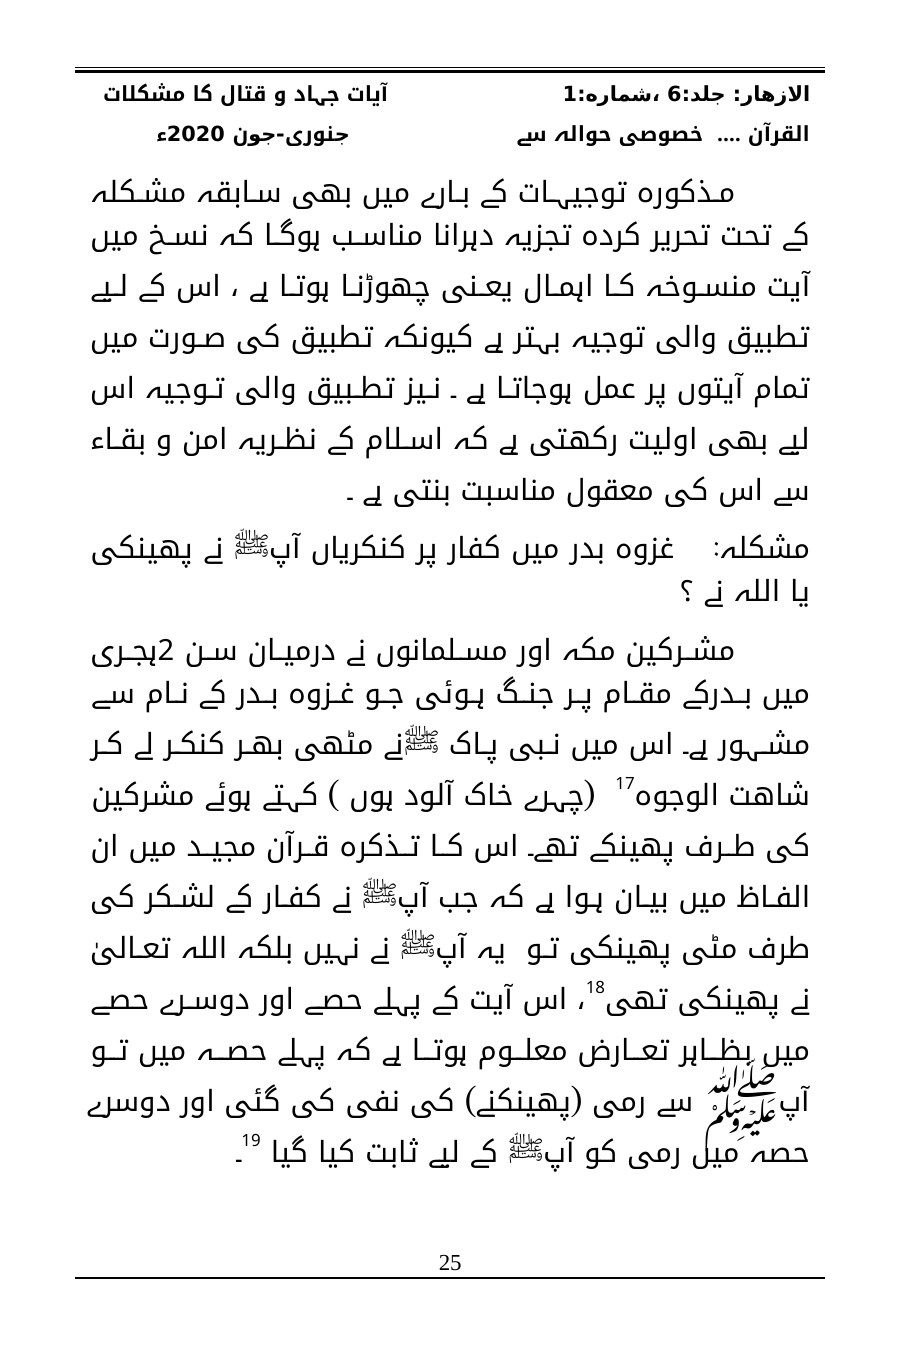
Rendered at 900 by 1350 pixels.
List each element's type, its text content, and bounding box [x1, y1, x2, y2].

text مذکورہ توجیہات کے بارے میں بھی سابقہ مشکلہ کے تحت تحریر کردہ تجزیہ دہرانا مناسب ہوگا کہ نسخ میں آیت منسوخہ کا اہمال یعنی چھوڑنا ہوتا ہے ، اس کے لیے تطبیق والی توجیہ بہتر ہے کیونکہ تطبیق کی صورت میں تمام آیتوں پر عمل ہوجاتا ہے ۔ نیز تطبیق والی توجیہ اس لیے بھی اولیت رکھتی ہے کہ اسلام کے نظریہ امن و بقاء سے اس کی معقول مناسبت بنتی ہے ۔ [90, 162, 810, 518]
text مشکلہ: غزوہ بدر میں کفار پر کنکریاں آپﷺ نے پھینکی یا اللہ نے ؟ [90, 518, 810, 620]
text مشرکین مکہ اور مسلمانوں نے درمیان سن 2ہجری میں بدرکے مقام پر جنگ ہوئی جو غزوہ بدر کے نام سے مشہور ہے۔ اس میں نبی پاک ﷺنے مٹھی بھر کنکر لے کر شاهت الوجوه (چہرے خاک آلود ہوں ) کہتے ہوئے مشرکین کی طرف پھینکے تھے۔ اس کا تذکرہ قرآن مجید میں ان الفاظ ميں بیان ہوا ہے کہ جب آپﷺ نے کفار کے لشکر کی طرف مٹی پھینکی تو یہ آپﷺ نے نہیں بلکہ اللہ تعالیٰ نے پھینکی تھی، اس آیت کے پہلے حصے اور دوسرے حصے میں بظاہر تعارض معلوم ہوتا ہے کہ پہلے حصہ میں تو آپﷺ سے رمی (پھینکنے) کی نفی کی گئی اور دوسرے حصہ میں رمی کو آپﷺ کے لیے ثابت کیا گیا ۔ [90, 620, 810, 1180]
